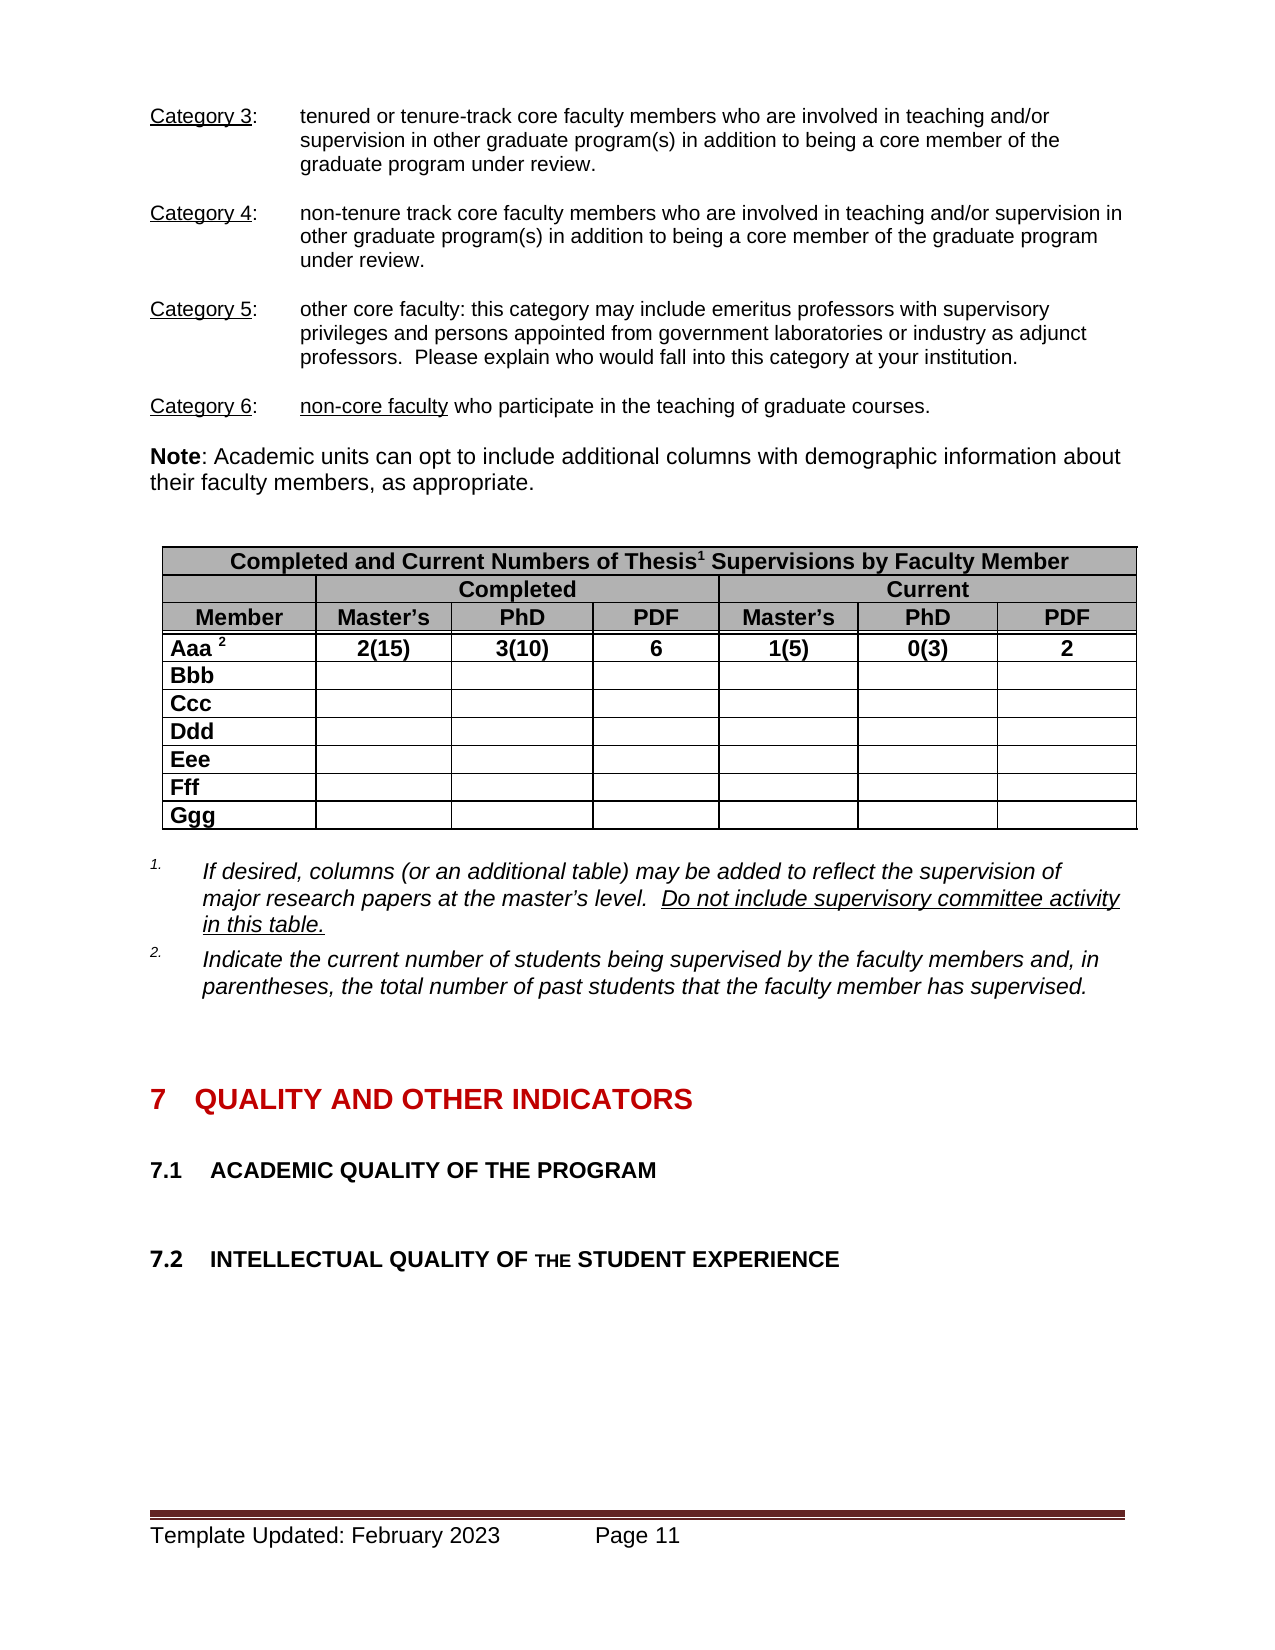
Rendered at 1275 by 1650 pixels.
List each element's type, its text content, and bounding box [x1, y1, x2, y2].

table_cell PDF [998, 603, 1136, 630]
table_cell [998, 802, 1136, 828]
subtitle QUALITY AND OTHER INDICATORS [150, 1082, 1125, 1115]
table_cell Completed [317, 576, 718, 602]
table_cell 0(3) [859, 635, 997, 661]
table_cell [859, 774, 997, 800]
table_cell [998, 746, 1136, 772]
table_cell PhD [859, 603, 997, 630]
table_header Completed and Current Numbers of Thesis1 Supervisions by Faculty Member [163, 548, 1136, 574]
table_cell [998, 718, 1136, 744]
table_cell [720, 690, 857, 717]
table_cell Aaa 2 [163, 635, 315, 661]
table_cell [317, 802, 451, 828]
table_cell Ccc [163, 690, 315, 717]
text Note: Academic units can opt to include additional columns with demographic information about their faculty members, as appropriate. [150, 443, 1125, 496]
table_cell [998, 690, 1136, 717]
table_cell [594, 746, 718, 772]
table_cell [859, 746, 997, 772]
table_cell [452, 774, 592, 800]
subtitle INTELLECTUAL QUALITY OF the STUDENT EXPERIENCE [150, 1243, 1125, 1274]
table_cell 6 [594, 635, 718, 661]
table_cell [594, 718, 718, 744]
table_cell PhD [452, 603, 592, 630]
table_cell [720, 802, 857, 828]
table_cell Ggg [163, 802, 315, 828]
table_cell [998, 774, 1136, 800]
table_cell [317, 718, 451, 744]
text Category 5: other core faculty: this category may include emeritus professors with supervisory privileges and persons appointed from government laboratories or industry as adjunct professors. Please explain who would fall into this category at your institution. [150, 297, 1125, 369]
table_cell [859, 690, 997, 717]
table_cell 2 [998, 635, 1136, 661]
table_cell Eee [163, 746, 315, 772]
table_cell [317, 690, 451, 717]
table_cell [594, 690, 718, 717]
table_cell [720, 662, 857, 689]
table_cell [859, 718, 997, 744]
table_cell [859, 662, 997, 689]
table_cell [452, 662, 592, 689]
text Category 6: non-core faculty who participate in the teaching of graduate courses. [150, 394, 1125, 418]
subtitle ACADEMIC QUALITY OF THE PROGRAM [150, 1157, 1125, 1183]
table_cell [720, 774, 857, 800]
table_cell Master’s [317, 603, 451, 630]
table_cell Master’s [720, 603, 857, 630]
table_cell PDF [594, 603, 718, 630]
table_cell [452, 802, 592, 828]
table_cell [859, 802, 997, 828]
table_cell [594, 802, 718, 828]
list Indicate the current number of students being supervised by the faculty members and, in parentheses, the total number of past students that the faculty member has supervised. [150, 944, 1125, 999]
table_cell Ddd [163, 718, 315, 744]
table_cell [317, 662, 451, 689]
table_cell [720, 746, 857, 772]
table_cell [163, 576, 315, 602]
table_cell 2(15) [317, 635, 451, 661]
table_cell [452, 718, 592, 744]
table_cell 1(5) [720, 635, 857, 661]
table_cell Bbb [163, 662, 315, 689]
table_cell [998, 662, 1136, 689]
table_cell 3(10) [452, 635, 592, 661]
table_cell [317, 746, 451, 772]
text Category 3: tenured or tenure-track core faculty members who are involved in teaching and/or supervision in other graduate program(s) in addition to being a core member of the graduate program under review. [150, 103, 1125, 175]
table_cell [594, 662, 718, 689]
table_cell [720, 718, 857, 744]
table_cell Fff [163, 774, 315, 800]
table_cell [452, 690, 592, 717]
text Category 4: non-tenure track core faculty members who are involved in teaching and/or supervision in other graduate program(s) in addition to being a core member of the graduate program under review. [150, 200, 1125, 272]
table_cell [317, 774, 451, 800]
table_cell Member [163, 603, 315, 630]
table_cell Current [720, 576, 1136, 602]
table_cell [594, 774, 718, 800]
list If desired, columns (or an additional table) may be added to reflect the supervision of major research papers at the master’s level. Do not include supervisory committee activity in this table. [150, 856, 1125, 938]
table_cell [452, 746, 592, 772]
